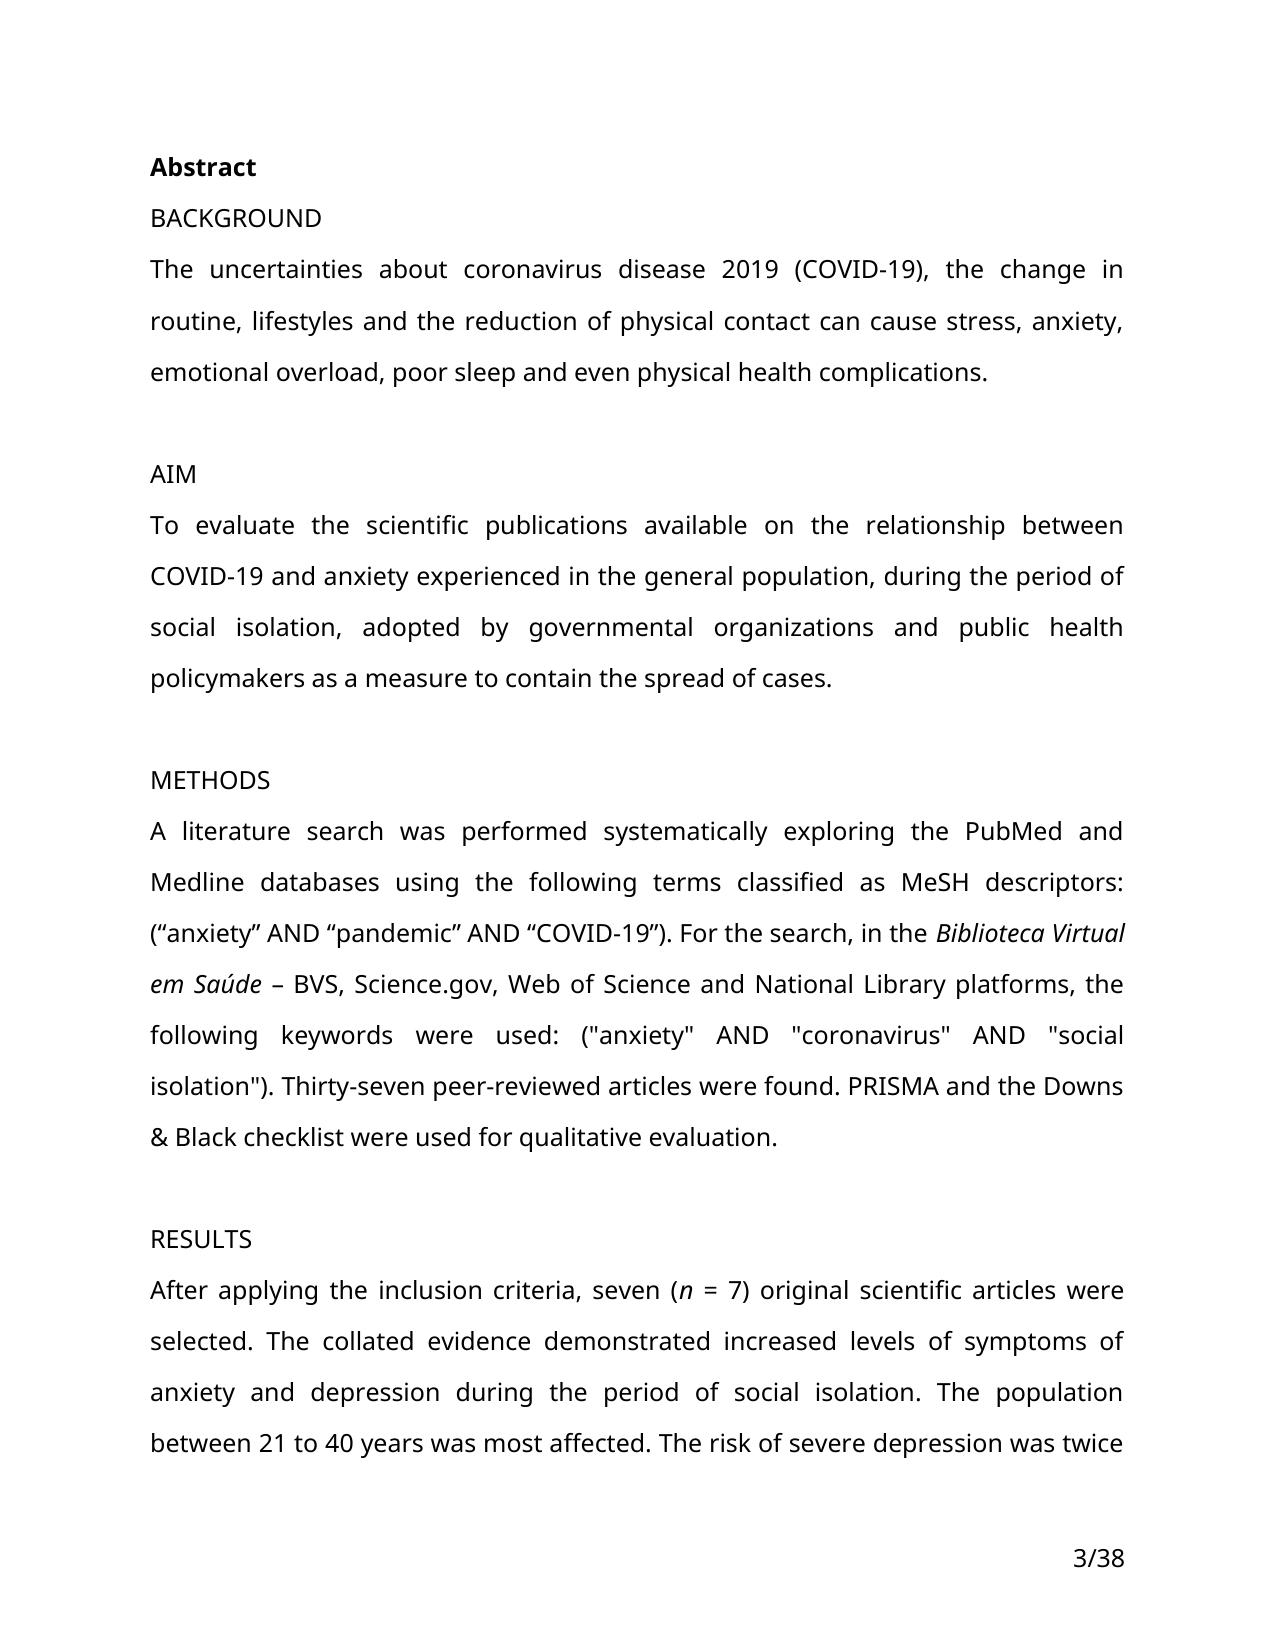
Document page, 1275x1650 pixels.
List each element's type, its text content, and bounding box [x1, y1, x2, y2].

text BACKGROUND [150, 201, 1125, 235]
text Abstract [150, 150, 1125, 184]
text The uncertainties about coronavirus disease 2019 (COVID-19), the change in routine, lifestyles and the reduction of physical contact can cause stress, anxiety, emotional overload, poor sleep and even physical health complications. [150, 252, 1125, 388]
text RESULTS [150, 1222, 1125, 1256]
text METHODS [150, 762, 1125, 797]
text To evaluate the scientific publications available on the relationship between COVID-19 and anxiety experienced in the general population, during the period of social isolation, adopted by governmental organizations and public health policymakers as a measure to contain the spread of cases. [150, 507, 1125, 694]
text AIM [150, 456, 1125, 490]
text A literature search was performed systematically exploring the PubMed and Medline databases using the following terms classified as MeSH descriptors: (“anxiety” AND “pandemic” AND “COVID-19”). For the search, in the Biblioteca Virtual em Saúde – BVS, Science.gov, Web of Science and National Library platforms, the following keywords were used: ("anxiety" AND "coronavirus" AND "social isolation"). Thirty-seven peer-reviewed articles were found. PRISMA and the Downs & Black checklist were used for qualitative evaluation. [150, 813, 1125, 1154]
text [150, 1273, 1125, 1460]
